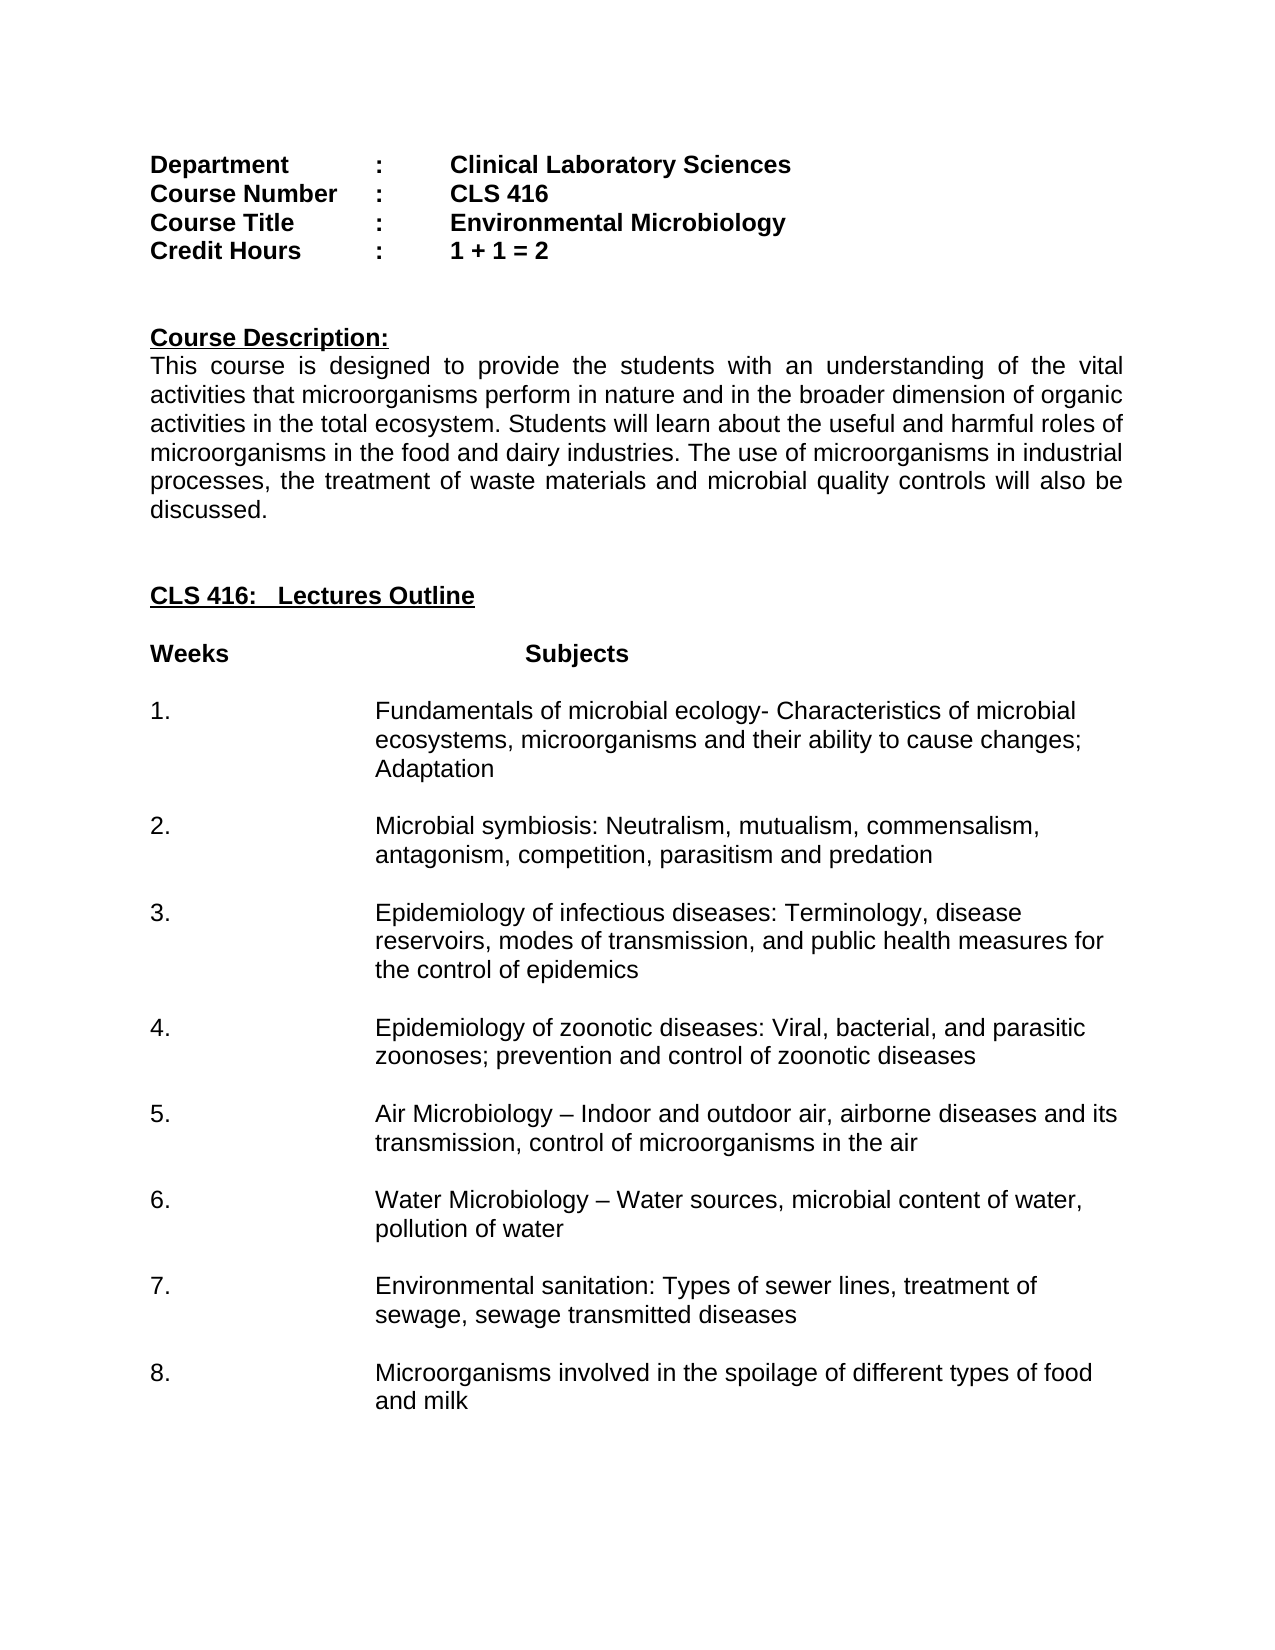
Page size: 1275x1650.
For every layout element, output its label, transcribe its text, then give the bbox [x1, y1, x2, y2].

text Course Title : Environmental Microbiology [150, 207, 1125, 236]
text 5. Air Microbiology – Indoor and outdoor air, airborne diseases and its transmission, control of microorganisms in the air [150, 1099, 1125, 1156]
text CLS 416: Lectures Outline [150, 581, 1125, 610]
text Weeks Subjects [150, 639, 1125, 667]
text 2. Microbial symbiosis: Neutralism, mutualism, commensalism, antagonism, competition, parasitism and predation [150, 811, 1125, 869]
text This course is designed to provide the students with an understanding of the vital activities that microorganisms perform in nature and in the broader dimension of organic activities in the total ecosystem. Students will learn about the useful and harmful roles of microorganisms in the food and dairy industries. The use of microorganisms in industrial processes, the treatment of waste materials and microbial quality controls will also be discussed. [150, 351, 1125, 524]
text Credit Hours : 1 + 1 = 2 [150, 236, 1125, 265]
text Department : Clinical Laboratory Sciences [150, 150, 1125, 179]
text 7. Environmental sanitation: Types of sewer lines, treatment of sewage, sewage transmitted diseases [150, 1271, 1125, 1329]
text 4. Epidemiology of zoonotic diseases: Viral, bacterial, and parasitic zoonoses; prevention and control of zoonotic diseases [150, 1012, 1125, 1070]
text 8. Microorganisms involved in the spoilage of different types of food and milk [150, 1357, 1125, 1415]
text 6. Water Microbiology – Water sources, microbial content of water, pollution of water [150, 1185, 1125, 1242]
text 3. Epidemiology of infectious diseases: Terminology, disease reservoirs, modes of transmission, and public health measures for the control of epidemics [150, 897, 1125, 984]
text 1. Fundamentals of microbial ecology- Characteristics of microbial ecosystems, microorganisms and their ability to cause changes; Adaptation [150, 696, 1125, 782]
text Course Number : CLS 416 [150, 179, 1125, 207]
text Course Description: [150, 322, 1125, 351]
